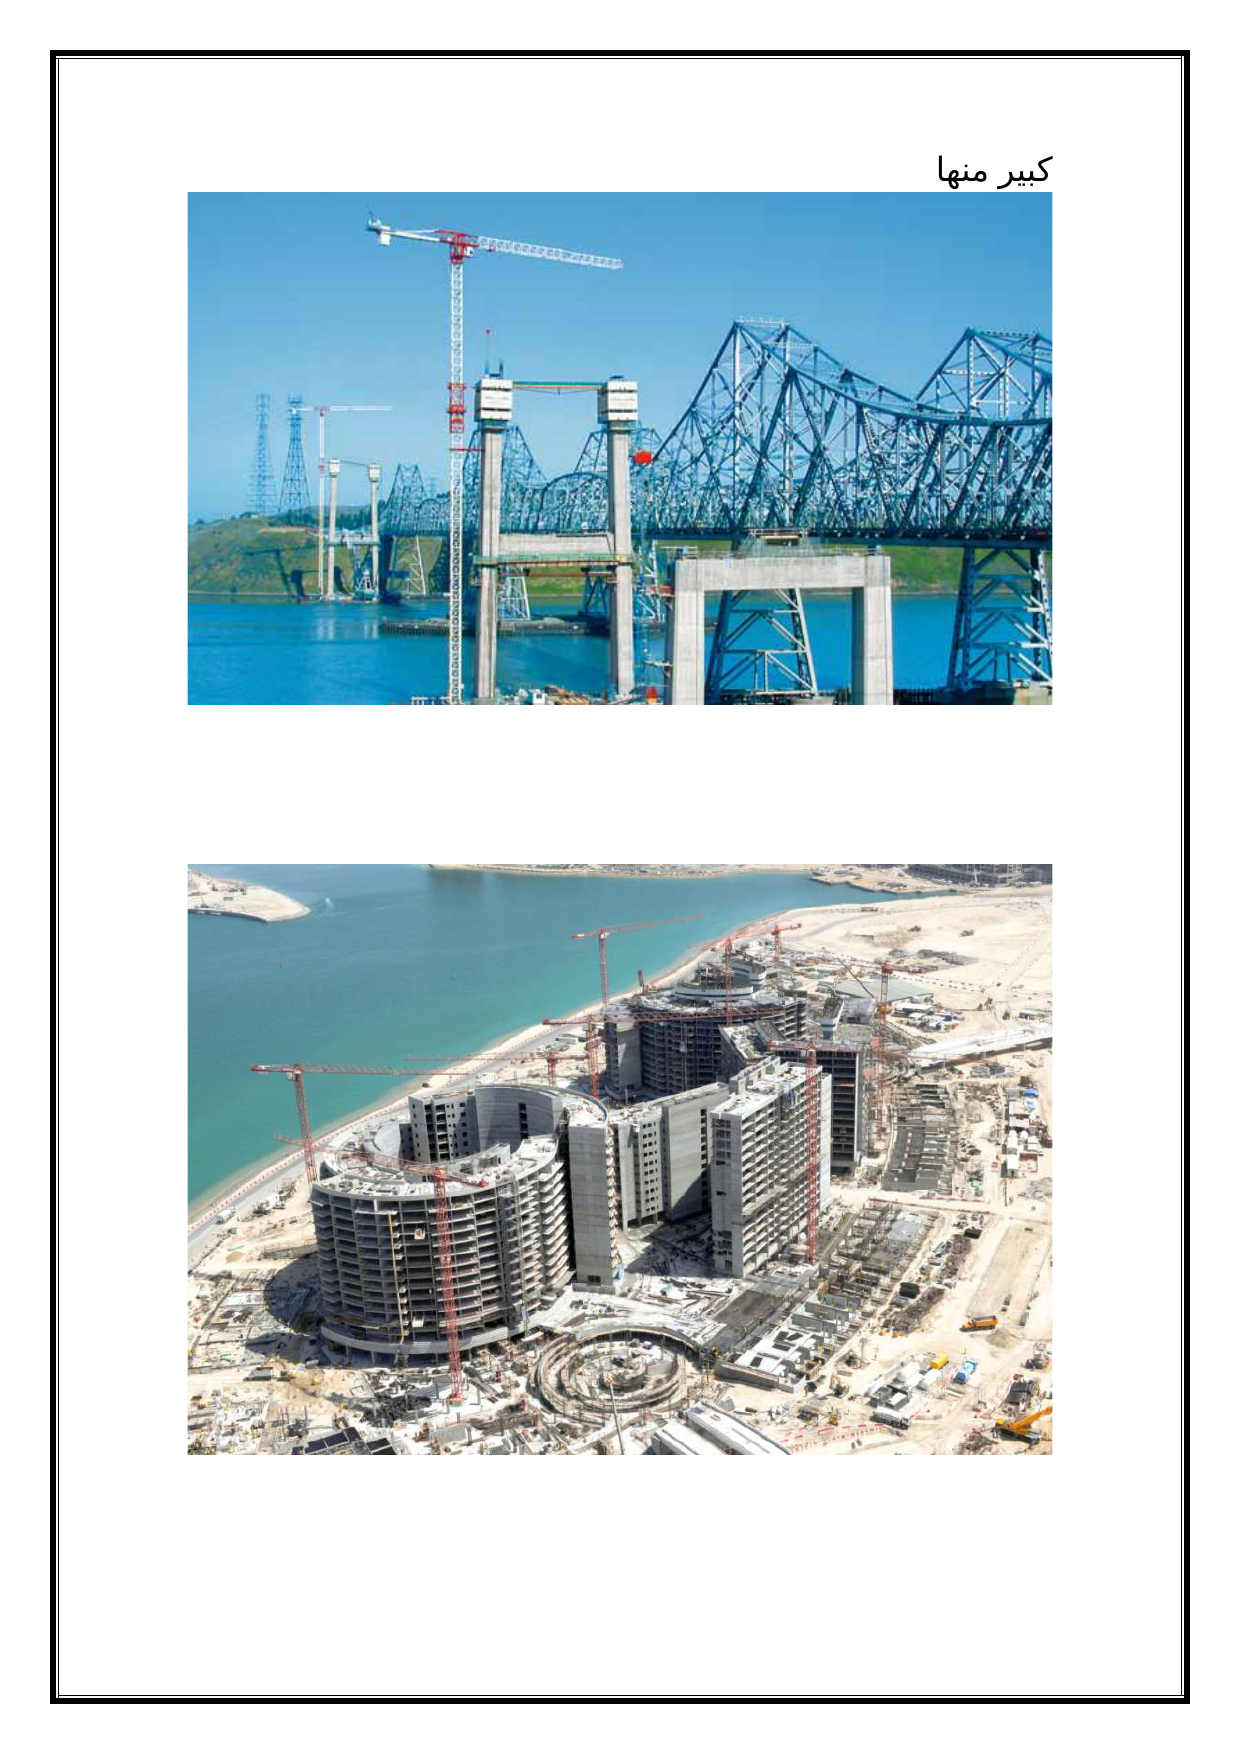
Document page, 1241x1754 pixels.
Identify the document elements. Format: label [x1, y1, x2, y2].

text [187, 150, 1053, 192]
